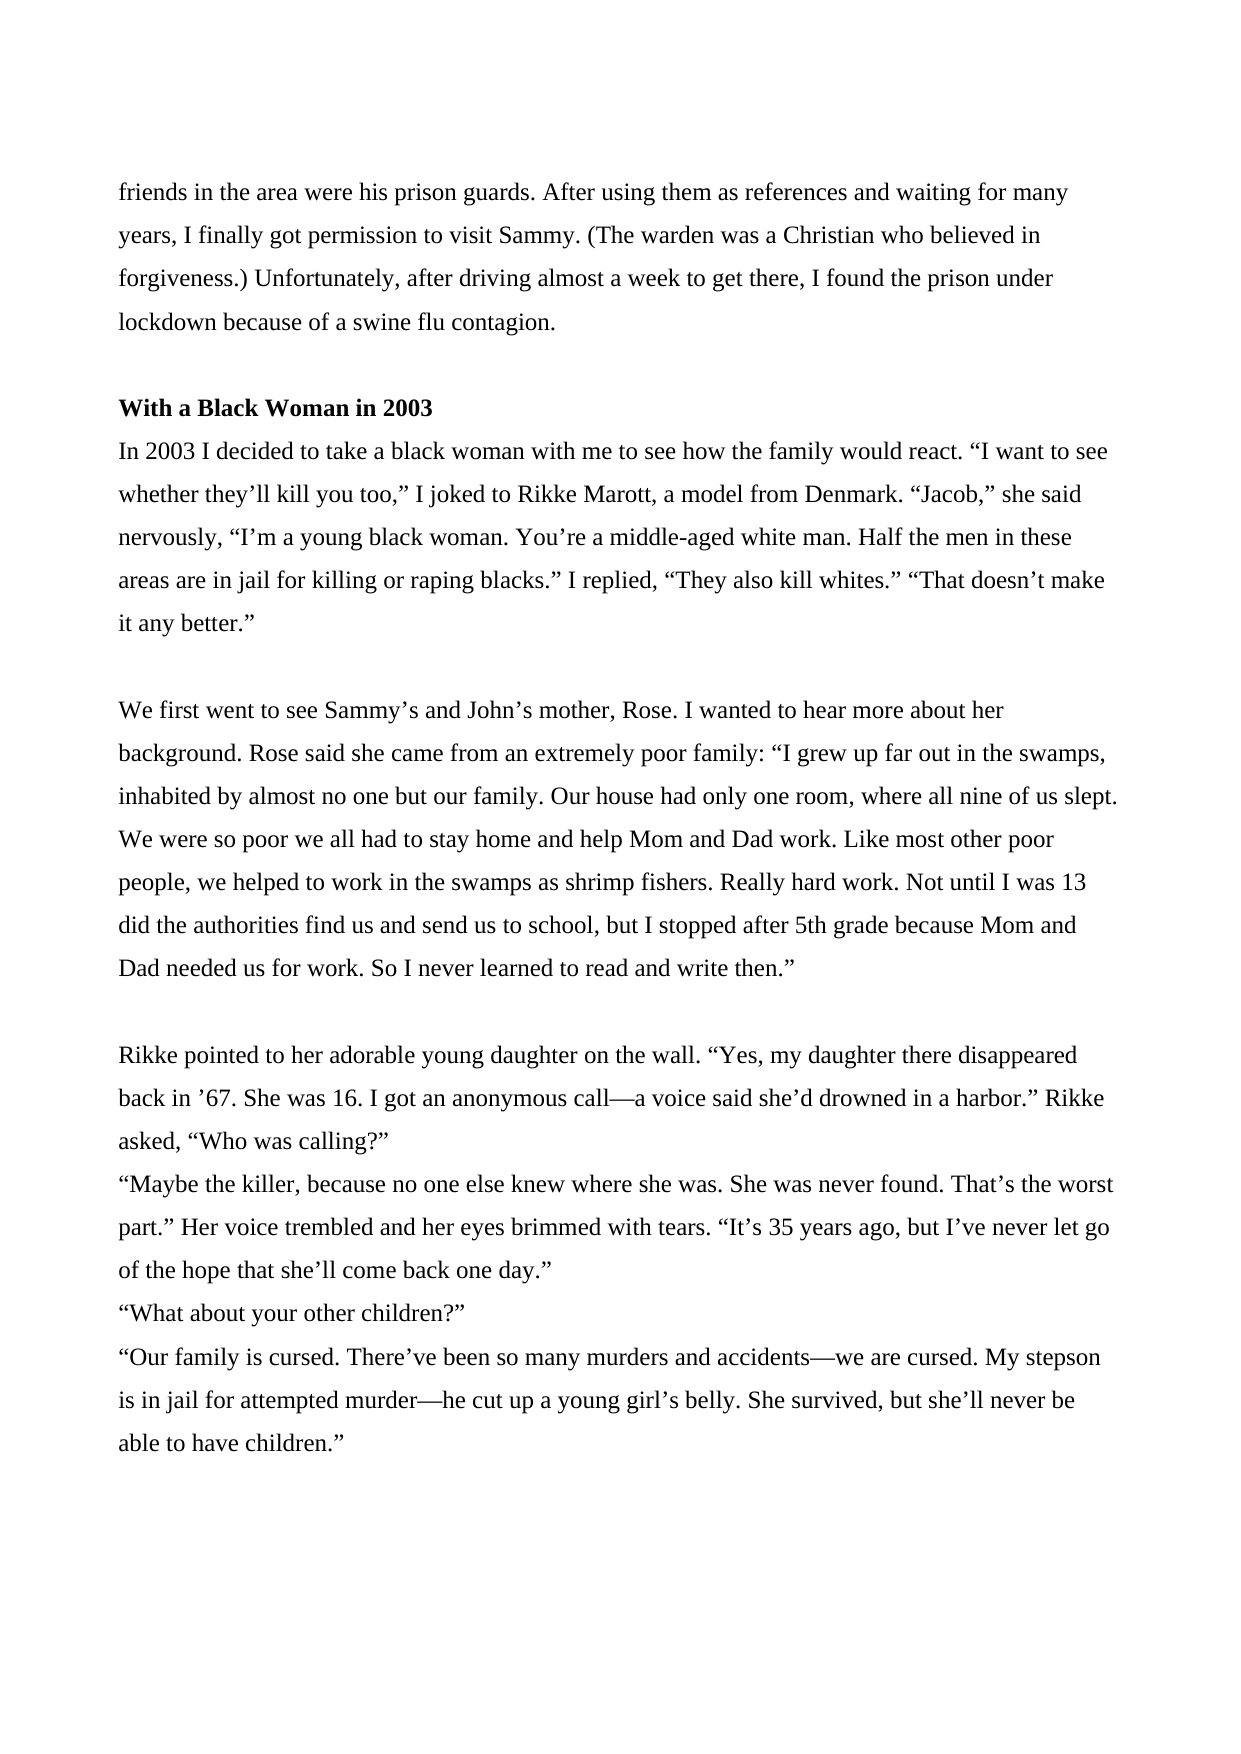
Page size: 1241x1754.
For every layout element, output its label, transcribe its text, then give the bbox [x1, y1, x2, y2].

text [118, 1342, 1122, 1500]
text In 2003 I decided to take a black woman with me to see how the family would react. “I want to see whether they’ll kill you too,” I joked to Rikke Marott, a model from Denmark. “Jacob,” she said nervously, “I’m a young black woman. You’re a middle-aged white man. Half the men in these areas are in jail for killing or raping blacks.” I replied, “They also kill whites.” “That doesn’t make it any better.” [118, 436, 1122, 637]
text With a Black Woman in 2003 [118, 393, 1122, 422]
text Rikke pointed to her adorable young daughter on the wall. “Yes, my daughter there disappeared back in ’67. She was 16. I got an anonymous call—a voice said she’d drowned in a harbor.” Rikke asked, “Who was calling?” [118, 1040, 1122, 1155]
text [118, 177, 1122, 378]
text “Maybe the killer, because no one else knew where she was. She was never found. That’s the worst part.” Her voice trembled and her eyes brimmed with tears. “It’s 35 years ago, but I’ve never let go of the hope that she’ll come back one day.” [118, 1169, 1122, 1284]
text We first went to see Sammy’s and John’s mother, Rose. I wanted to hear more about her background. Rose said she came from an extremely poor family: “I grew up far out in the swamps, inhabited by almost no one but our family. Our house had only one room, where all nine of us slept. We were so poor we all had to stay home and help Mom and Dad work. Like most other poor people, we helped to work in the swamps as shrimp fishers. Really hard work. Not until I was 13 did the authorities find us and send us to school, but I stopped after 5th grade because Mom and Dad needed us for work. So I never learned to read and write then.” [118, 652, 1122, 1025]
text “What about your other children?” [118, 1298, 1122, 1327]
